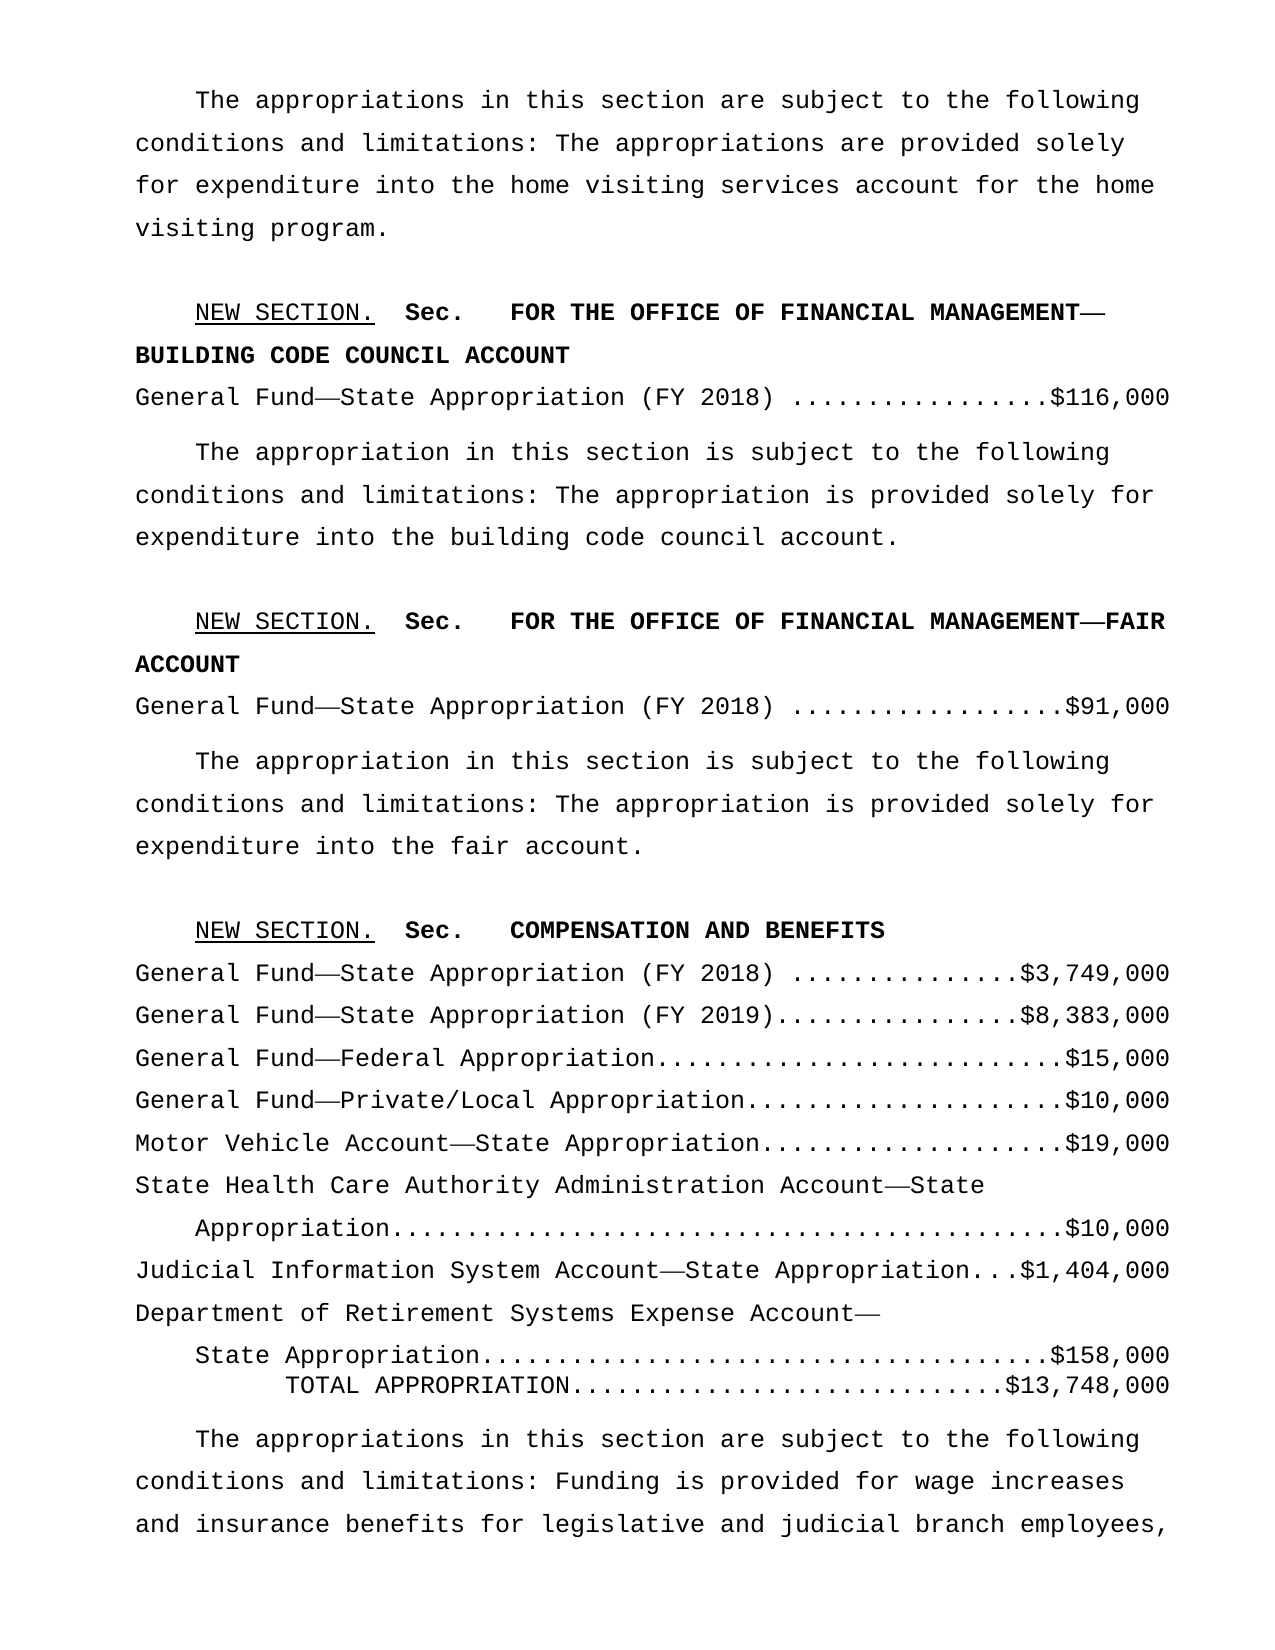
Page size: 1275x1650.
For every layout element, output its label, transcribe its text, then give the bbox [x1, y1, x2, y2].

text Appropriation $10,000 [135, 1202, 1170, 1245]
text General Fund—Private/Local Appropriation $10,000 [135, 1075, 1170, 1117]
text NEW SECTION. Sec. FOR THE OFFICE OF FINANCIAL MANAGEMENT—BUILDING CODE COUNCIL ACCOUNT [135, 287, 1170, 372]
text General Fund—State Appropriation (FY 2019) $8,383,000 [135, 990, 1170, 1032]
text General Fund—State Appropriation (FY 2018) $91,000 [135, 681, 1170, 723]
text State Appropriation $158,000 [135, 1330, 1170, 1372]
text The appropriation in this section is subject to the following conditions and limitations: The appropriation is provided solely for expenditure into the building code council account. [135, 427, 1170, 554]
text Motor Vehicle Account—State Appropriation $19,000 [135, 1117, 1170, 1160]
text General Fund—State Appropriation (FY 2018) $116,000 [135, 372, 1170, 414]
text Department of Retirement Systems Expense Account— [135, 1287, 1170, 1330]
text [135, 1413, 1170, 1541]
text General Fund—Federal Appropriation $15,000 [135, 1032, 1170, 1075]
text NEW SECTION. Sec. FOR THE OFFICE OF FINANCIAL MANAGEMENT—FAIR ACCOUNT [135, 596, 1170, 681]
text TOTAL APPROPRIATION $13,748,000 [135, 1372, 1170, 1401]
text Judicial Information System Account—State Appropriation $1,404,000 [135, 1245, 1170, 1287]
text State Health Care Authority Administration Account—State [135, 1160, 1170, 1202]
text The appropriations in this section are subject to the following conditions and limitations: The appropriations are provided solely for expenditure into the home visiting services account for the home visiting program. [135, 75, 1170, 245]
text General Fund—State Appropriation (FY 2018) $3,749,000 [135, 947, 1170, 990]
text NEW SECTION. Sec. COMPENSATION AND BENEFITS [135, 905, 1170, 947]
text The appropriation in this section is subject to the following conditions and limitations: The appropriation is provided solely for expenditure into the fair account. [135, 736, 1170, 863]
